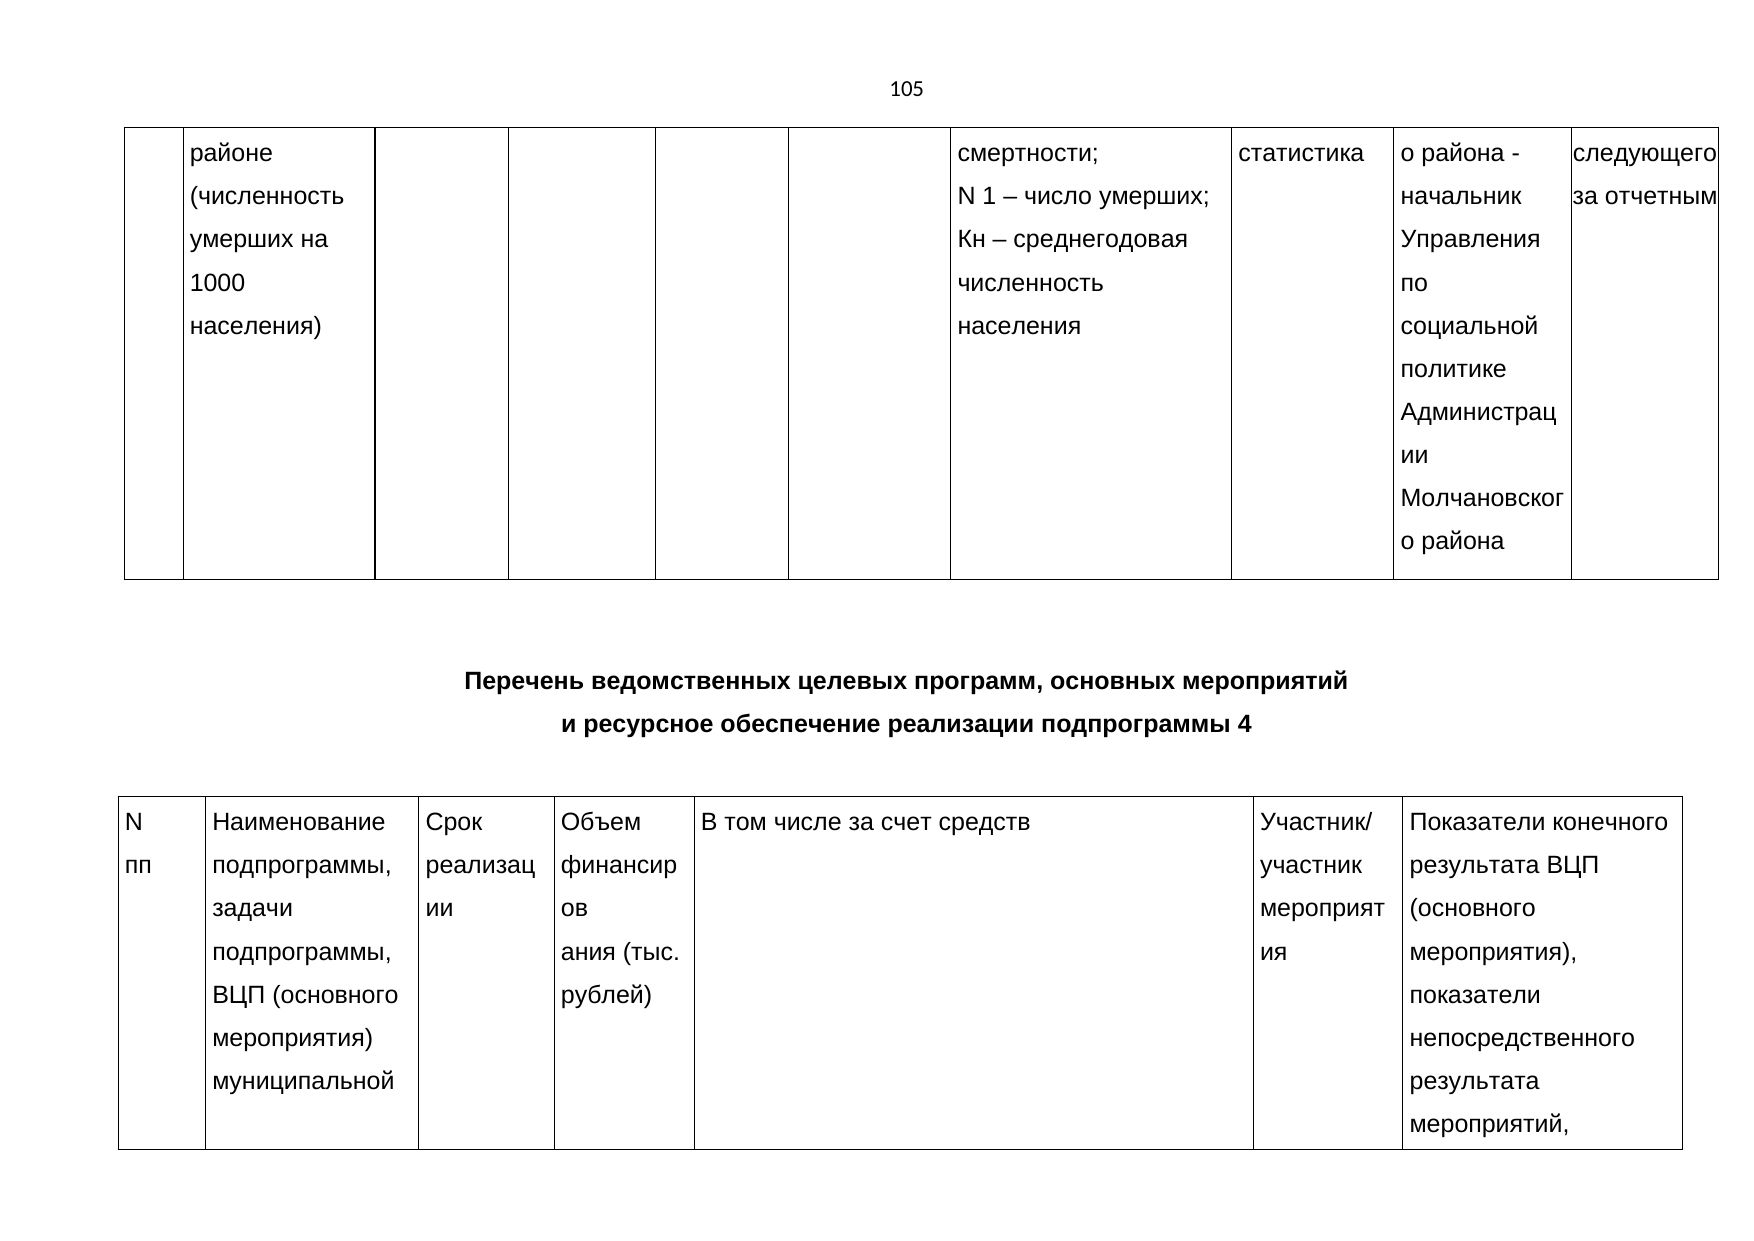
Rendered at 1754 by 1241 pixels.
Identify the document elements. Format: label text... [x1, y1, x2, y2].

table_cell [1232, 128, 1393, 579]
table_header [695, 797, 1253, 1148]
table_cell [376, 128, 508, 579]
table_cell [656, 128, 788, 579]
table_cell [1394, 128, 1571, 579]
text Перечень ведомственных целевых программ, основных мероприятий [118, 666, 1695, 695]
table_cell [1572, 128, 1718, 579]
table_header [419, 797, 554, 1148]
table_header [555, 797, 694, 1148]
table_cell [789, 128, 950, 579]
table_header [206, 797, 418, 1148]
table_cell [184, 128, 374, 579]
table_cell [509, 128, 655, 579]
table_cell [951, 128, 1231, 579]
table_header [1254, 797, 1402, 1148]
text и ресурсное обеспечение реализации подпрограммы 4 [118, 709, 1695, 738]
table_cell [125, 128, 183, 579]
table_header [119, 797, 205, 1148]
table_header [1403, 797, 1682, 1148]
